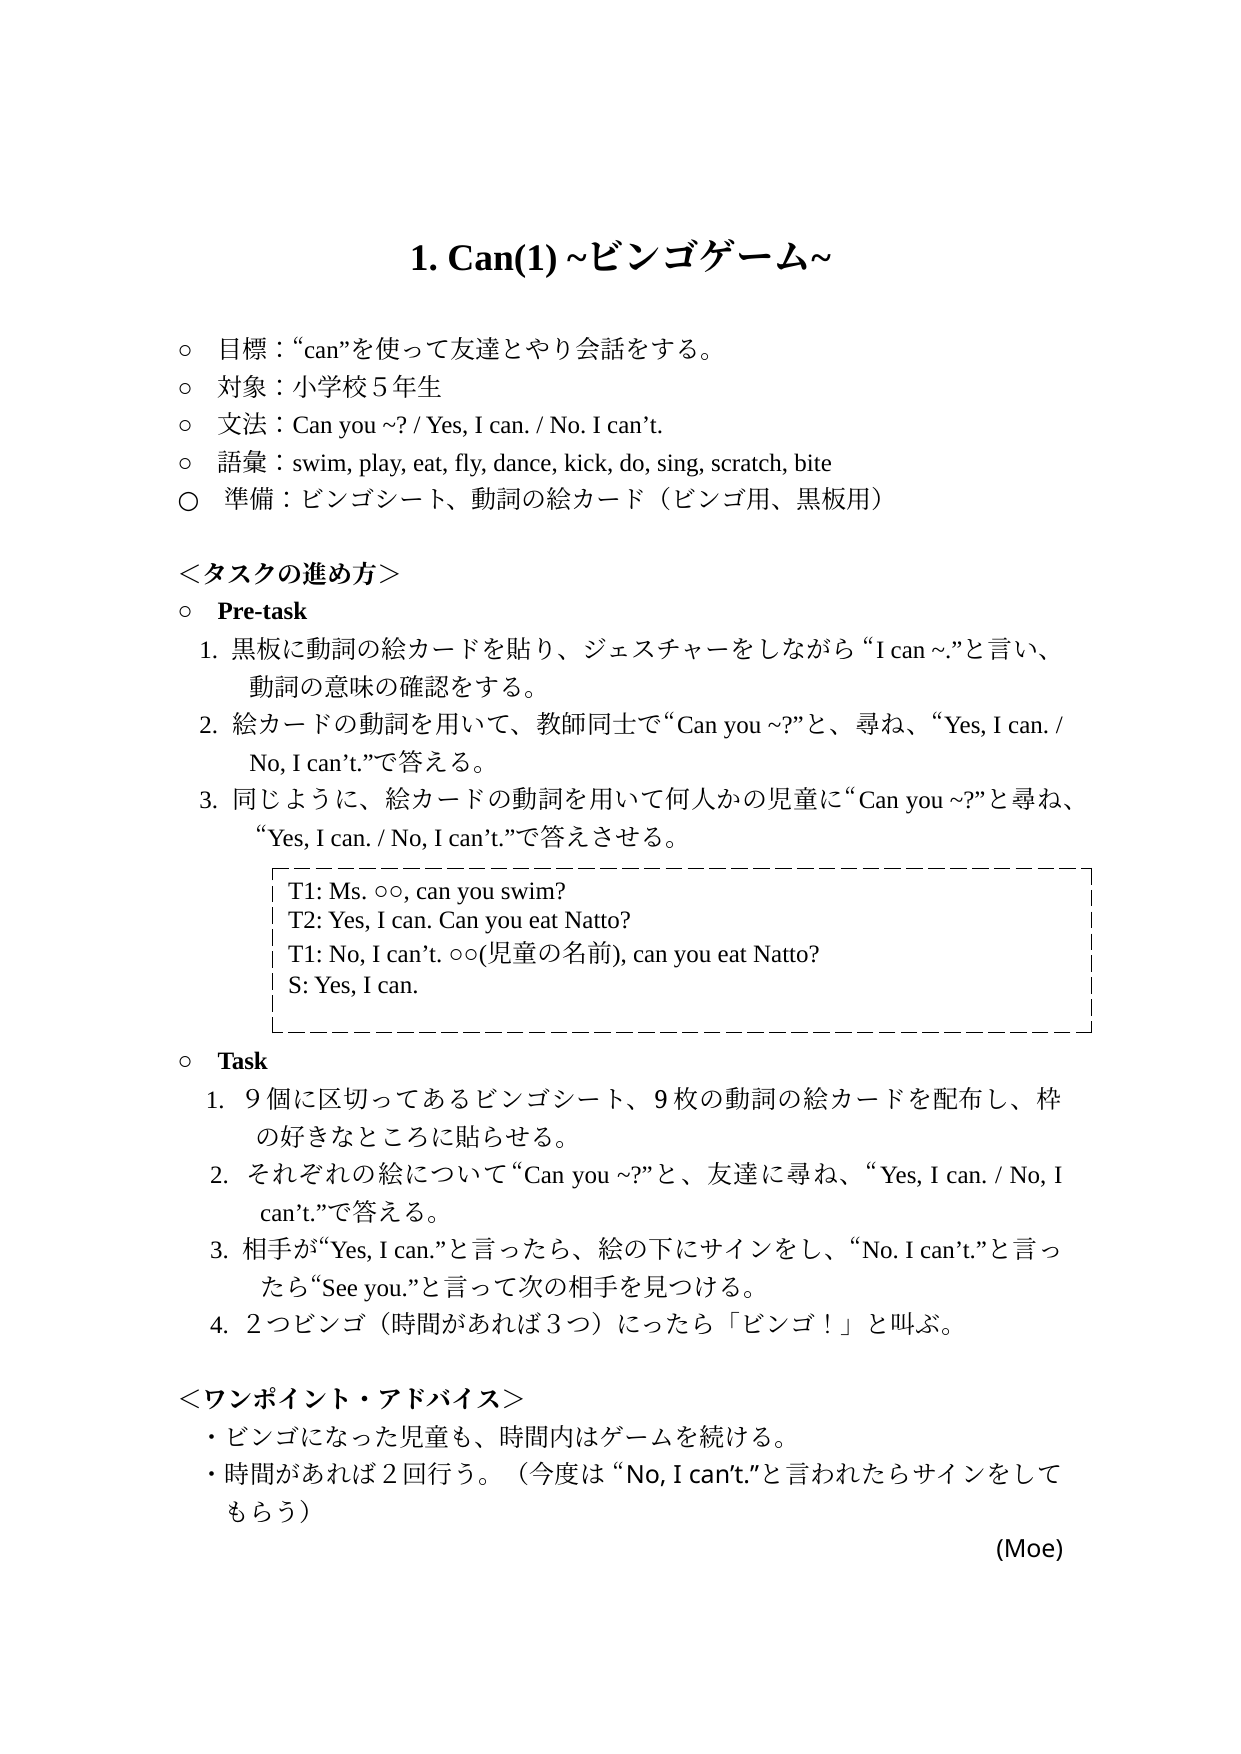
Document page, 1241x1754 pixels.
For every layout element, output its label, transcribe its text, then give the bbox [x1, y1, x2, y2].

text 2. それぞれの絵について“Can you ~?”と、友達に尋ね、“Yes, I can. / No, I can’t.”で答える。 [210, 1154, 1063, 1229]
text ○ 文法：Can you ~? / Yes, I can. / No. I can’t. [177, 404, 1063, 442]
text 1. ９個に区切ってあるビンゴシート、9枚の動詞の絵カードを配布し、枠 の好きなところに貼らせる。 [206, 1079, 1063, 1154]
text ○ Task [177, 1042, 1063, 1079]
text ○ 準備：ビンゴシート、動詞の絵カード（ビンゴ用、黒板用） [177, 479, 1063, 517]
text ・ビンゴになった児童も、時間内はゲームを続ける。 [199, 1417, 1063, 1454]
text ＜ワンポイント・アドバイス＞ [177, 1379, 1063, 1417]
text ○ 対象：小学校５年生 [177, 367, 1063, 404]
text (Moe) [221, 1529, 1063, 1567]
text ○ 語彙：swim, play, eat, fly, dance, kick, do, sing, scratch, bite [177, 442, 1063, 479]
text ○ 目標：“can”を使って友達とやり会話をする。 [177, 329, 1063, 367]
text 3. 相手が“Yes, I can.”と言ったら、絵の下にサインをし、“No. I can’t.”と言ったら“See you.”と言って次の相手を見つける。 [210, 1229, 1063, 1304]
text 3. 同じように、絵カードの動詞を用いて何人かの児童に“Can you ~?”と尋ね、 “Yes, I can. / No, I can’t.”で答えさせる。 [199, 779, 1063, 854]
text 2. 絵カードの動詞を用いて、教師同士で“Can you ~?”と、尋ね、“Yes, I can. / No, I can’t.”で答える。 [199, 704, 1063, 779]
text ○ Pre-task [177, 592, 1063, 629]
text ＜タスクの進め方＞ [177, 554, 1063, 592]
list Can(1) ~ビンゴゲーム~ [177, 217, 1063, 292]
text ・時間があれば２回行う。（今度は “No, I can’t.”と言われたらサインをしてもらう） [199, 1454, 1063, 1529]
text 1. 黒板に動詞の絵カードを貼り、ジェスチャーをしながら “I can ~.”と言い、動詞の意味の確認をする。 [199, 629, 1063, 704]
text 4. ２つビンゴ（時間があれば３つ）にったら「ビンゴ！」と叫ぶ。 [210, 1304, 1063, 1342]
